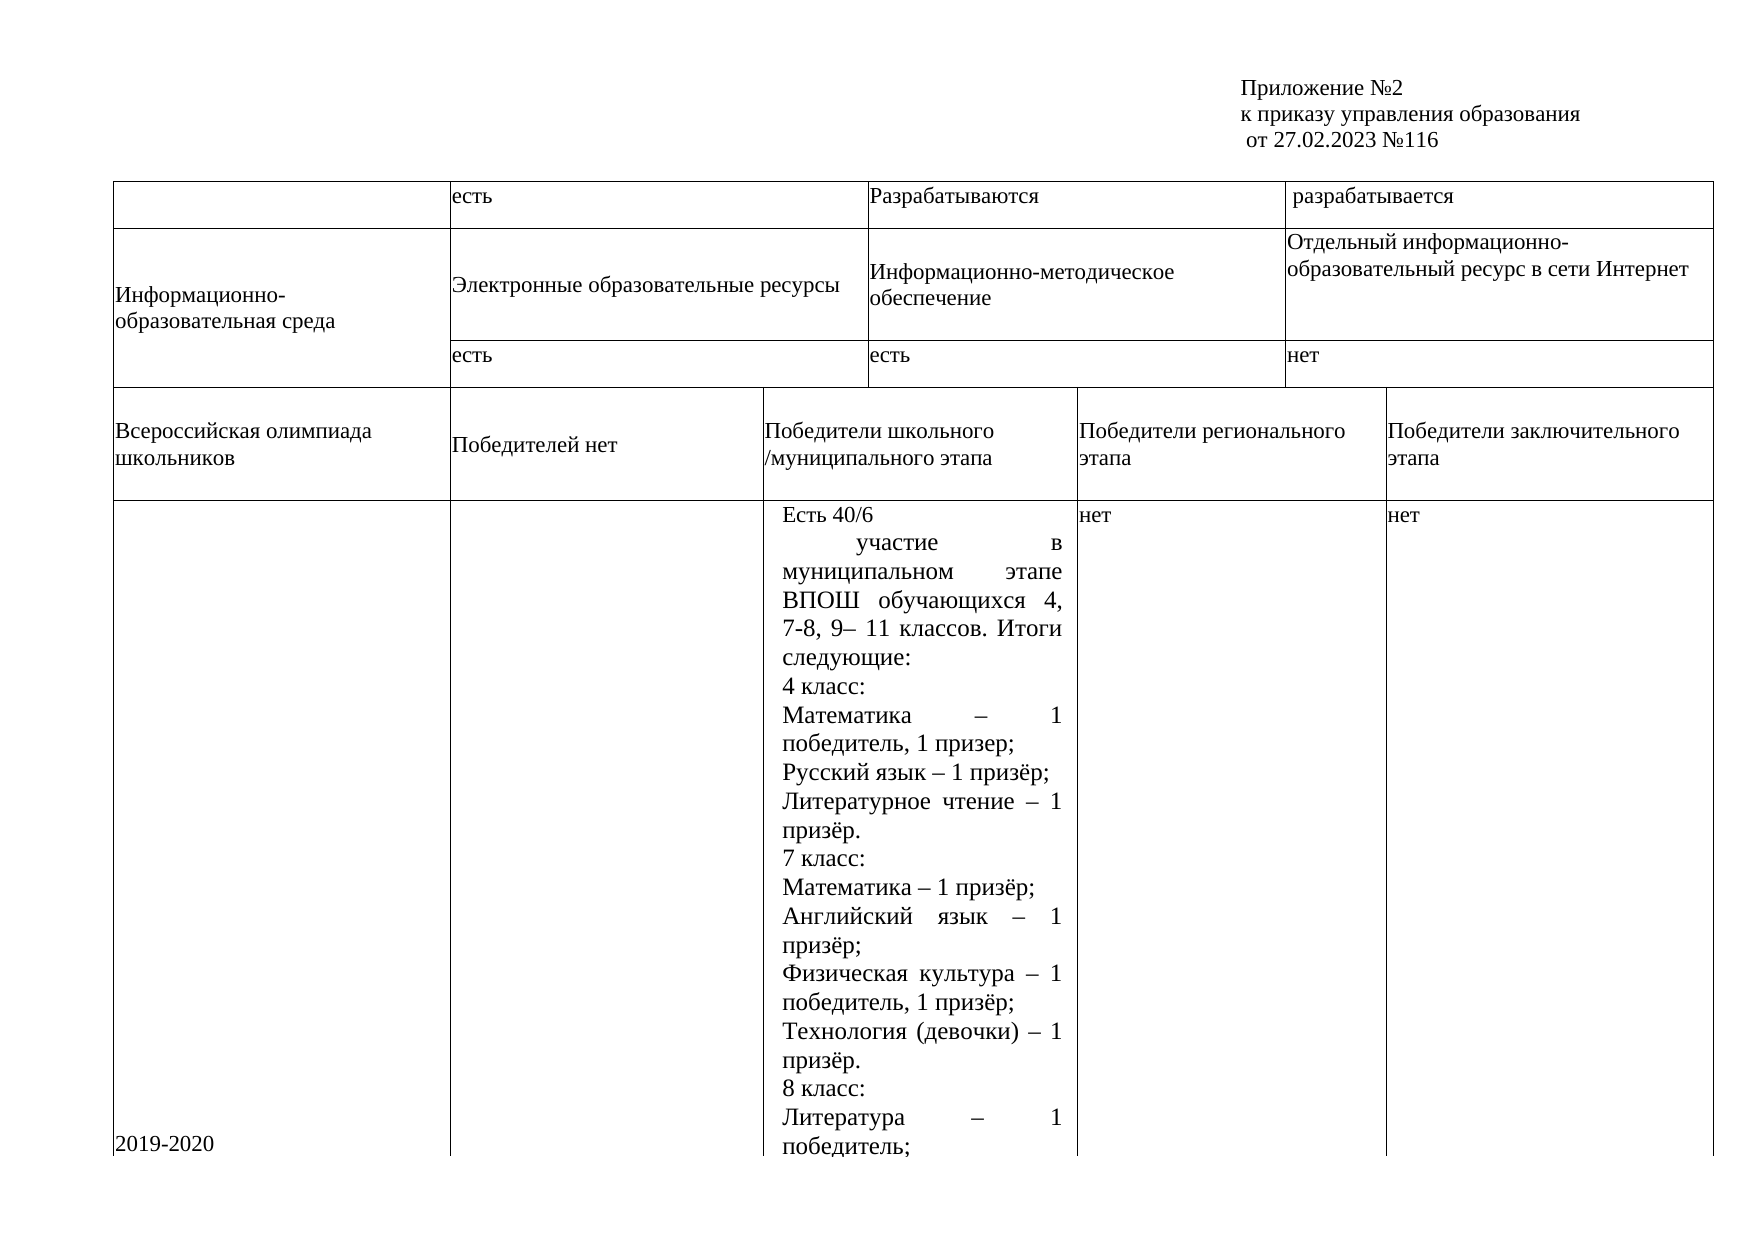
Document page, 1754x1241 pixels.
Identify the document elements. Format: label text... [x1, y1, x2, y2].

table_cell Победители заключительного этапа [1387, 388, 1713, 500]
table_cell Победителей нет [451, 388, 763, 500]
table_cell нет [1078, 501, 1386, 1156]
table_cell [114, 182, 450, 227]
table_cell Победители школьного /муниципального этапа [764, 388, 1077, 500]
table_cell есть [869, 341, 1285, 387]
table_cell Всероссийская олимпиада школьников [114, 388, 450, 500]
table_cell Победители регионального этапа [1078, 388, 1386, 500]
table_cell 2019-2020 [114, 501, 450, 1156]
table_cell нет [1286, 341, 1713, 387]
table_cell Информационно-методическое обеспечение [869, 229, 1285, 340]
table_cell нет [1387, 501, 1713, 1156]
table_cell разрабатывается [1286, 182, 1713, 227]
table_cell Информационно- образовательная среда [114, 229, 450, 387]
table_cell есть [451, 341, 868, 387]
table_cell Электронные образовательные ресурсы [451, 229, 868, 340]
table_cell есть [451, 182, 868, 227]
table_cell [451, 501, 763, 1156]
table_cell Разрабатываются [869, 182, 1285, 227]
table_cell Есть 40/6 участие в муниципальном этапе ВПОШ обучающихся 4, 7-8, 9– 11 классов. Итоги следующие: 4 класс: Математика – 1 победитель, 1 призер; Русский язык – 1 призёр; Литературное чтение – 1 призёр. 7 класс: Математика – 1 призёр; Английский язык – 1 призёр; Физическая культура – 1 победитель, 1 призёр; Технология (девочки) – 1 призёр. 8 класс: Литература – 1 победитель; Биология - 1 призёр. [764, 501, 1077, 1156]
table_cell Отдельный информационно- образовательный ресурс в сети Интернет [1286, 229, 1713, 340]
